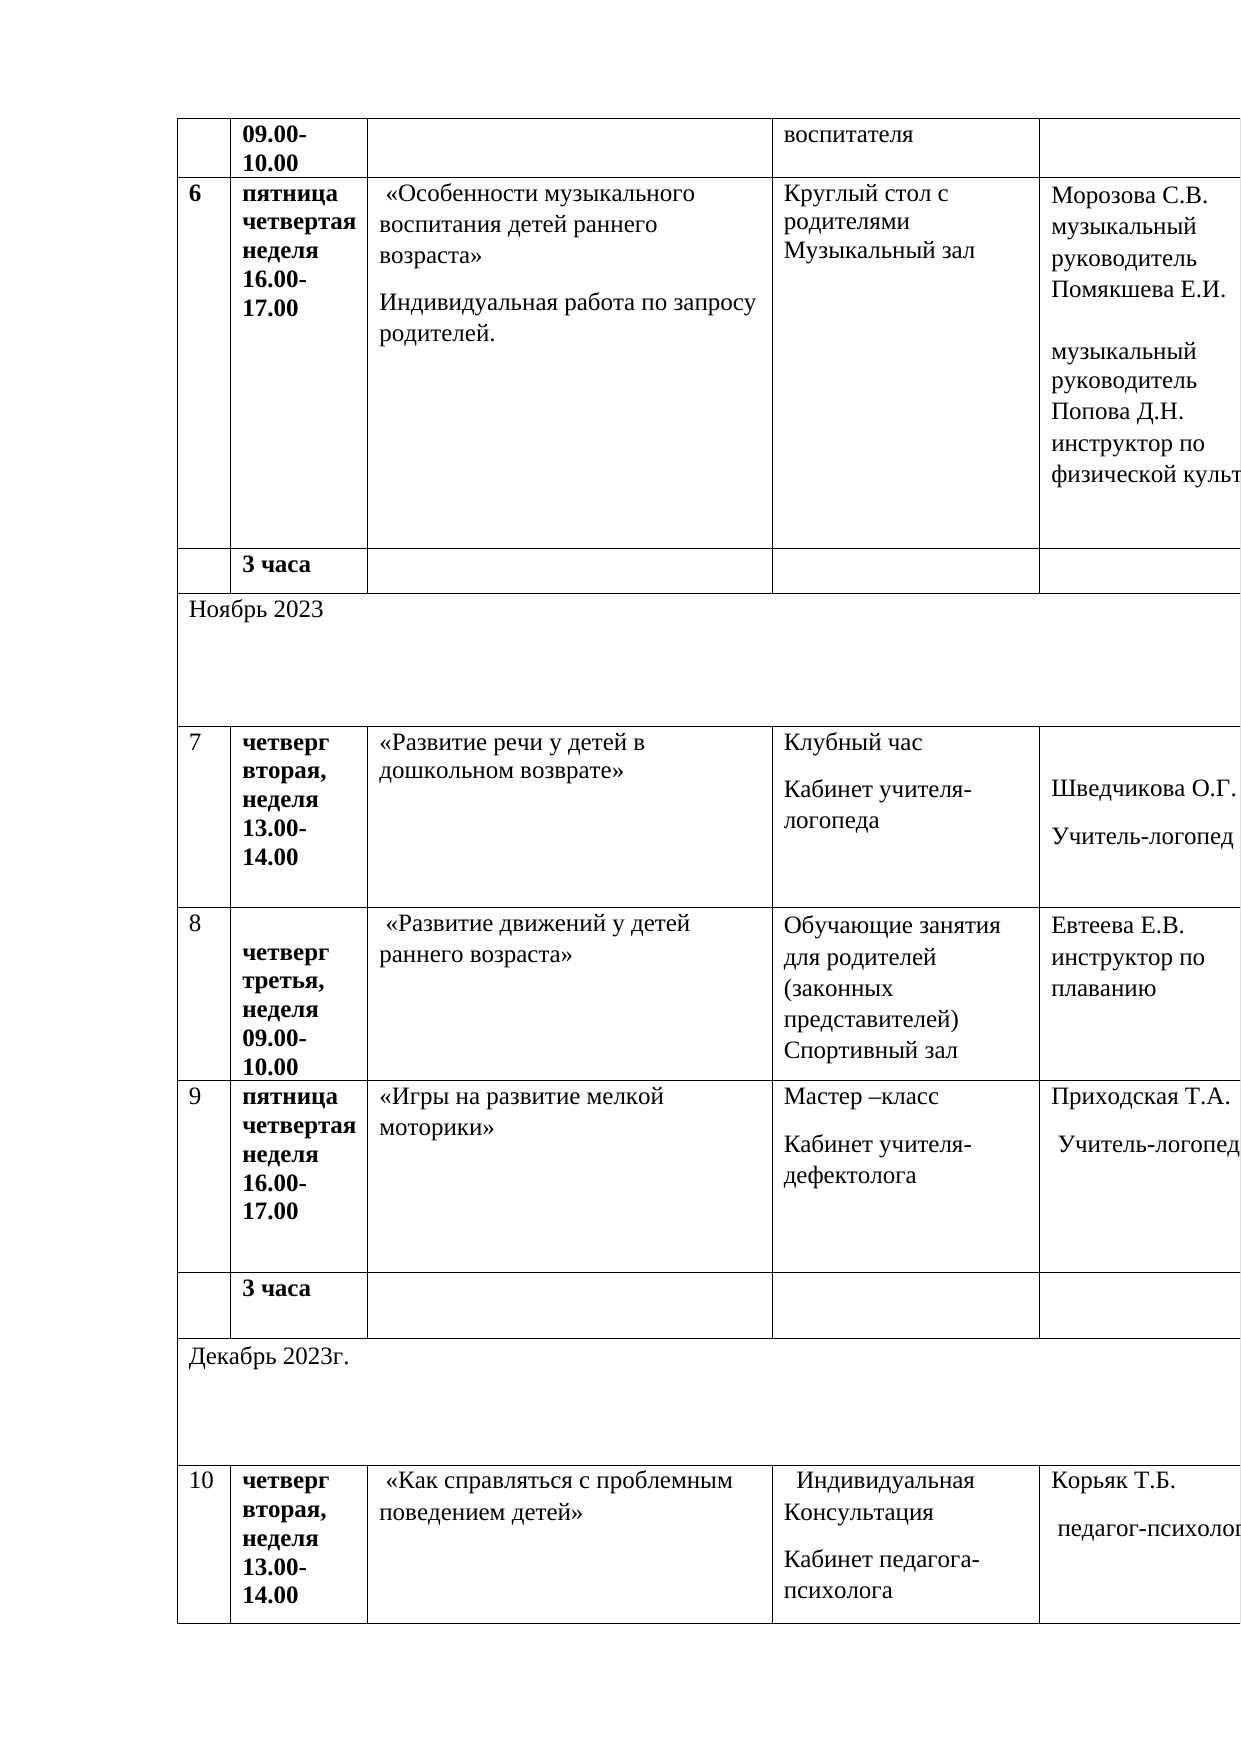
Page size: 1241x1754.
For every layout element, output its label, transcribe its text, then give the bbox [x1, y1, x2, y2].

table_cell Мастер –класс Кабинет учителя-дефектолога [773, 1081, 1039, 1272]
table_cell 10 [178, 1466, 230, 1623]
table_cell [773, 549, 1039, 593]
table_cell четверг вторая, неделя 13.00-14.00 [231, 727, 367, 907]
table_cell «Развитие речи у детей в дошкольном возврате» [368, 727, 772, 907]
table_cell [368, 549, 772, 593]
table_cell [1040, 1466, 1240, 1623]
table_cell пятница четвертая неделя 16.00-17.00 [231, 178, 367, 548]
table_cell [1040, 549, 1240, 593]
table_cell 3 часа [231, 1273, 367, 1337]
table_cell 8 [178, 908, 230, 1080]
table_cell 5 [178, 119, 230, 177]
table_cell Ноябрь 2023 [178, 594, 1240, 726]
table_cell «Игры на развитие мелкой моторики» [368, 1081, 772, 1272]
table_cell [231, 119, 367, 177]
table_cell 6 [178, 178, 230, 548]
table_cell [1040, 119, 1240, 177]
table_cell 7 [178, 727, 230, 907]
table_cell [1040, 1273, 1240, 1337]
table_cell Декабрь 2023г. [178, 1339, 1240, 1464]
table_cell [178, 549, 230, 593]
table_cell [368, 119, 772, 177]
table_cell [178, 1273, 230, 1337]
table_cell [231, 1466, 367, 1623]
table_cell Круглый стол с родителями Музыкальный зал [773, 178, 1039, 548]
table_cell «Особенности музыкального воспитания детей раннего возраста» Индивидуальная работа по запросу родителей. [368, 178, 772, 548]
table_cell пятница четвертая неделя 16.00-17.00 [231, 1081, 367, 1272]
table_cell 9 [178, 1081, 230, 1272]
table_cell [368, 1273, 772, 1337]
table_cell Приходская Т.А. Учитель-логопед [1040, 1081, 1240, 1272]
table_cell «Развитие движений у детей раннего возраста» [368, 908, 772, 1080]
table_cell Евтеева Е.В. инструктор по плаванию [1040, 908, 1240, 1080]
table_cell Морозова С.В. музыкальный руководитель Помякшева Е.И. музыкальный руководитель Попова Д.Н. инструктор по физической культуре [1040, 178, 1240, 548]
table_cell 3 часа [231, 549, 367, 593]
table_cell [773, 119, 1039, 177]
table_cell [368, 1466, 772, 1623]
table_cell Обучающие занятия для родителей (законных представителей) Спортивный зал [773, 908, 1039, 1080]
table_cell [773, 1273, 1039, 1337]
table_cell четверг третья, неделя 09.00-10.00 [231, 908, 367, 1080]
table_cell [773, 1466, 1039, 1623]
table_cell Шведчикова О.Г. Учитель-логопед [1040, 727, 1240, 907]
table_cell Клубный час Кабинет учителя-логопеда [773, 727, 1039, 907]
